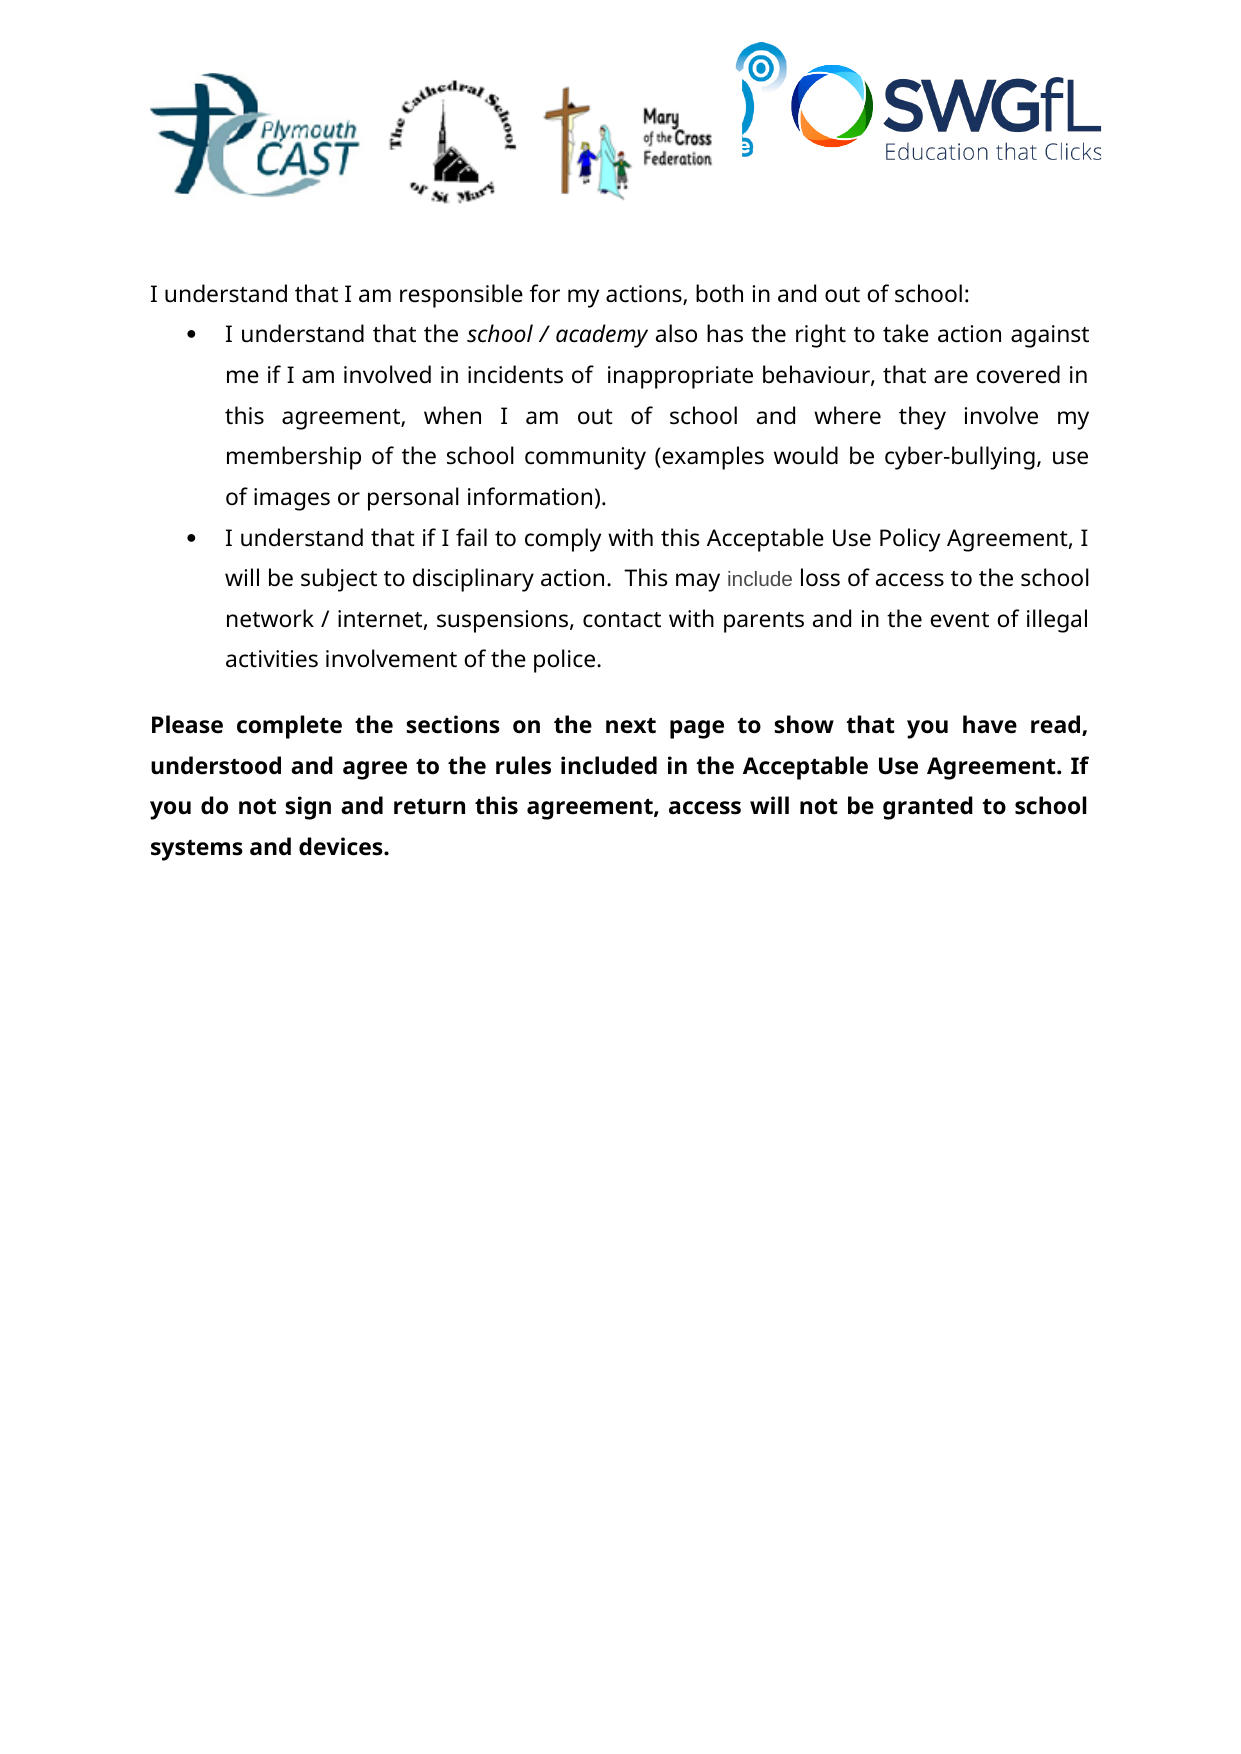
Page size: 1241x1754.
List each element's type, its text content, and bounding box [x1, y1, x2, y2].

picture [791, 65, 1102, 160]
list I understand that the school / academy also has the right to take action against me if I am involved in incidents of inappropriate behaviour, that are covered in this agreement, when I am out of school and where they involve my membership of the school community (examples would be cyber-bullying, use of images or personal information). [187, 318, 1090, 512]
subtitle I understand that I am responsible for my actions, both in and out of school: [150, 278, 1090, 309]
text Please complete the sections on the next page to show that you have read, understood and agree to the rules included in the Acceptable Use Agreement. If you do not sign and return this agreement, access will not be granted to school systems and devices. [150, 709, 1090, 862]
picture [150, 42, 787, 216]
list I understand that if I fail to comply with this Acceptable Use Policy Agreement, I will be subject to disciplinary action. This may include loss of access to the school network / internet, suspensions, contact with parents and in the event of illegal activities involvement of the police. [187, 522, 1090, 675]
